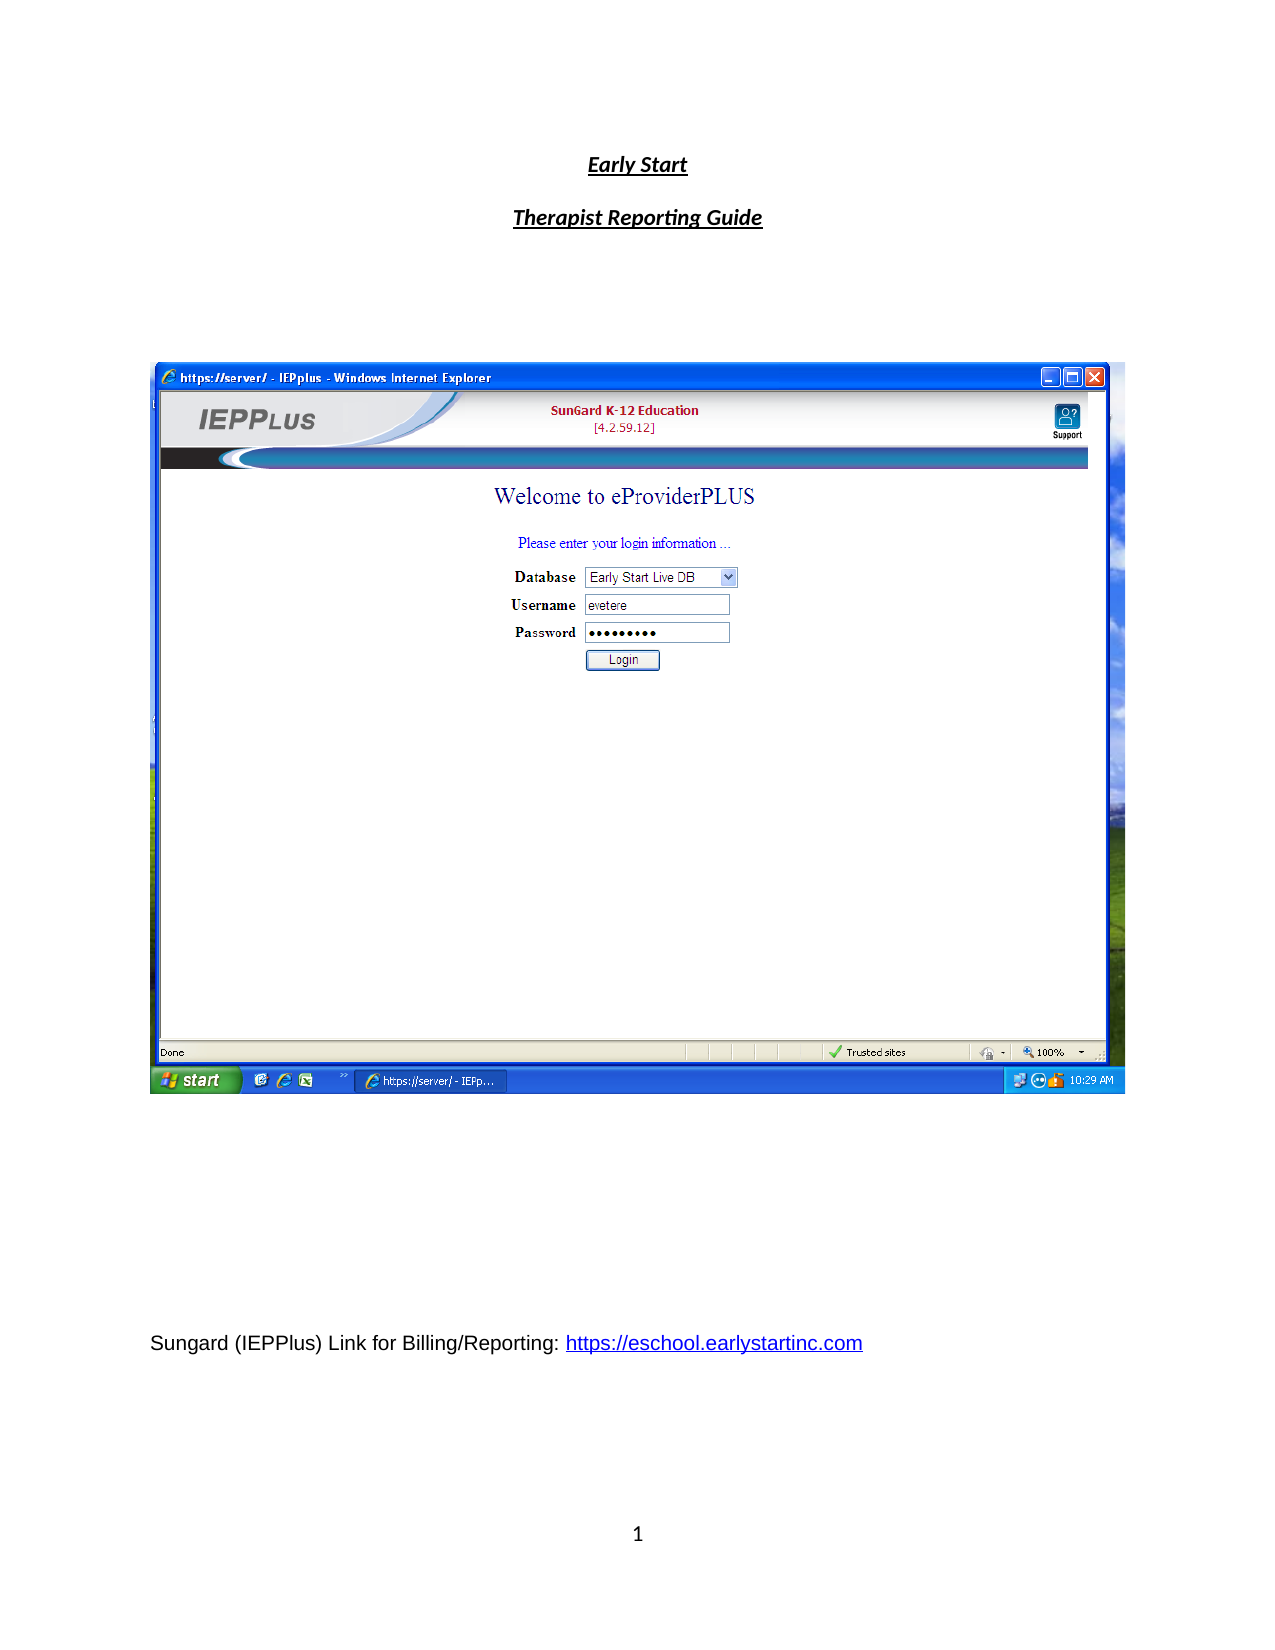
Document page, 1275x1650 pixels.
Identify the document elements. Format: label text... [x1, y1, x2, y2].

text Therapist Reporting Guide [150, 203, 1125, 231]
text Early Start [150, 150, 1125, 178]
picture [150, 362, 1125, 1094]
text Sungard (IEPPlus) Link for Billing/Reporting: https://eschool.earlystartinc.com [150, 1330, 1125, 1354]
